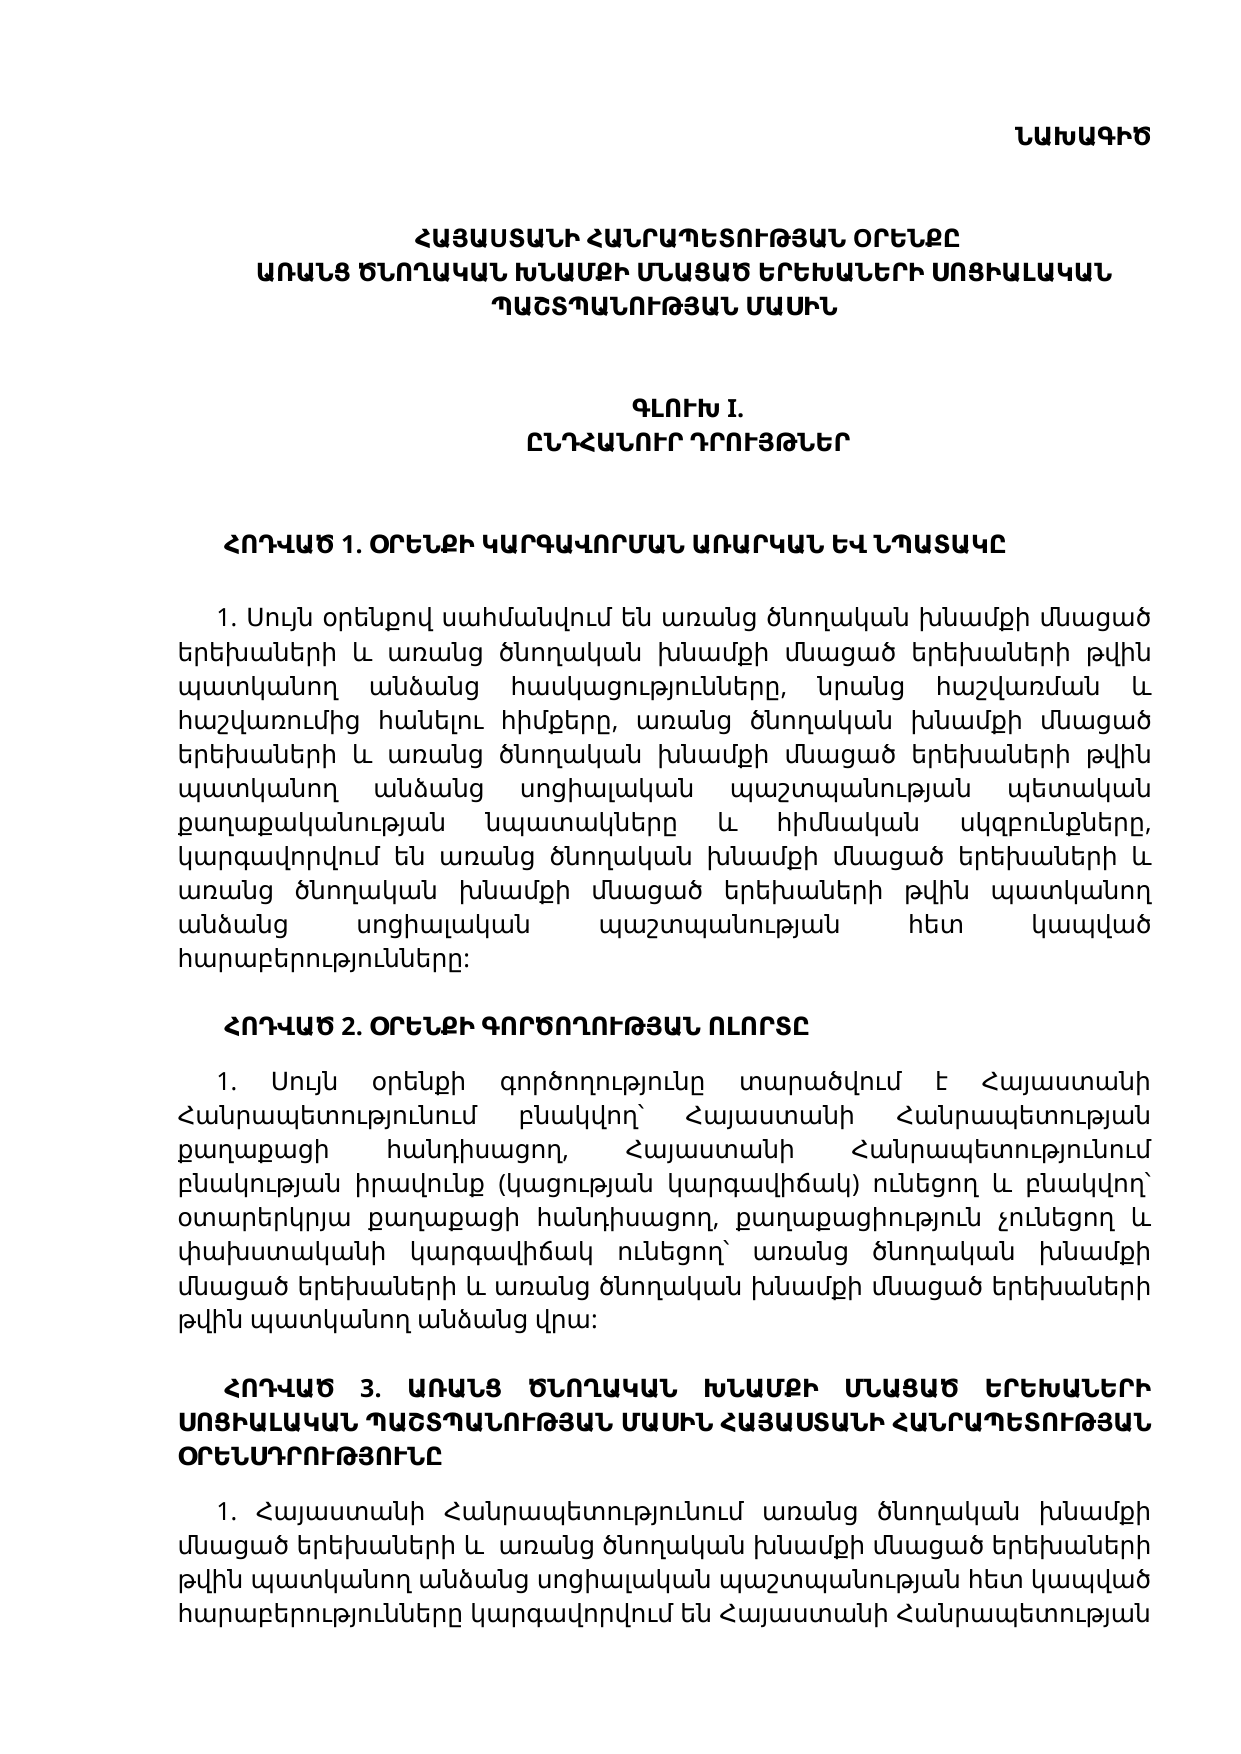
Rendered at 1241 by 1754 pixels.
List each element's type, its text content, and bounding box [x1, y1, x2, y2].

text ԱՌԱՆՑ ԾՆՈՂԱԿԱՆ ԽՆԱՄՔԻ ՄՆԱՑԱԾ ԵՐԵԽԱՆԵՐԻ ՍՈՑԻԱԼԱԿԱՆ ՊԱՇՏՊԱՆՈՒԹՅԱՆ ՄԱՍԻՆ [177, 254, 1152, 322]
text ՀՈԴՎԱԾ 1. ՕՐԵՆՔԻ ԿԱՐԳԱՎՈՐՄԱՆ ԱՌԱՐԿԱՆ ԵՎ ՆՊԱՏԱԿԸ [177, 527, 1152, 561]
text ՆԱԽԱԳԻԾ [177, 118, 1152, 152]
text 1. Սույն օրենքով սահմանվում են առանց ծնողական խնամքի մնացած երեխաների և առանց ծնողական խնամքի մնացած երեխաների թվին պատկանող անձանց հասկացությունները, նրանց հաշվառման և հաշվառումից հանելու հիմքերը, առանց ծնողական խնամքի մնացած երեխաների և առանց ծնողական խնամքի մնացած երեխաների թվին պատկանող անձանց սոցիալական պաշտպանության պետական քաղաքականության նպատակները և հիմնական սկզբունքները, կարգավորվում են առանց ծնողական խնամքի մնացած երեխաների և առանց ծնողական խնամքի մնացած երեխաների թվին պատկանող անձանց սոցիալական պաշտպանության հետ կապված հարաբերությունները: [177, 600, 1152, 975]
text ՀԱՅԱUՏԱՆԻ ՀԱՆՐԱՊԵՏՈՒԹՅԱՆ OՐԵՆՔԸ [177, 220, 1152, 254]
text 1. Սույն օրենքի գործողությունը տարածվում է Հայաստանի Հանրապետությունում բնակվող՝ Հայաստանի Հանրապետության քաղաքացի հանդիսացող, Հայաստանի Հանրապետությունում բնակության իրավունք (կացության կարգավիճակ) ունեցող և բնակվող՝ օտարերկրյա քաղաքացի հանդիսացող, քաղաքացիություն չունեցող և փախuտականի կարգավիճակ ունեցող՝ առանց ծնողական խնամքի մնացած երեխաների և առանց ծնողական խնամքի մնացած երեխաների թվին պատկանող անձանց վրա: [177, 1064, 1152, 1336]
text ՀՈԴՎԱԾ 2. ՕՐԵՆՔԻ ԳՈՐԾՈՂՈՒԹՅԱՆ ՈԼՈՐՏԸ [177, 1009, 1152, 1043]
text ԸՆԴՀԱՆՈՒՐ ԴՐՈՒՅԹՆԵՐ [177, 425, 1152, 459]
text ՀՈԴՎԱԾ 3. ԱՌԱՆՑ ԾՆՈՂԱԿԱՆ ԽՆԱՄՔԻ ՄՆԱՑԱԾ ԵՐԵԽԱՆԵՐԻ ՍՈՑԻԱԼԱԿԱՆ ՊԱՇՏՊԱՆՈՒԹՅԱՆ ՄԱՍԻՆ ՀԱՅԱՍՏԱՆԻ ՀԱՆՐԱՊԵՏՈՒԹՅԱՆ ՕՐԵՆՍԴՐՈՒԹՅՈՒՆԸ [177, 1370, 1152, 1472]
text ԳԼՈՒԽ I. [177, 391, 1152, 425]
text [177, 1493, 1152, 1629]
